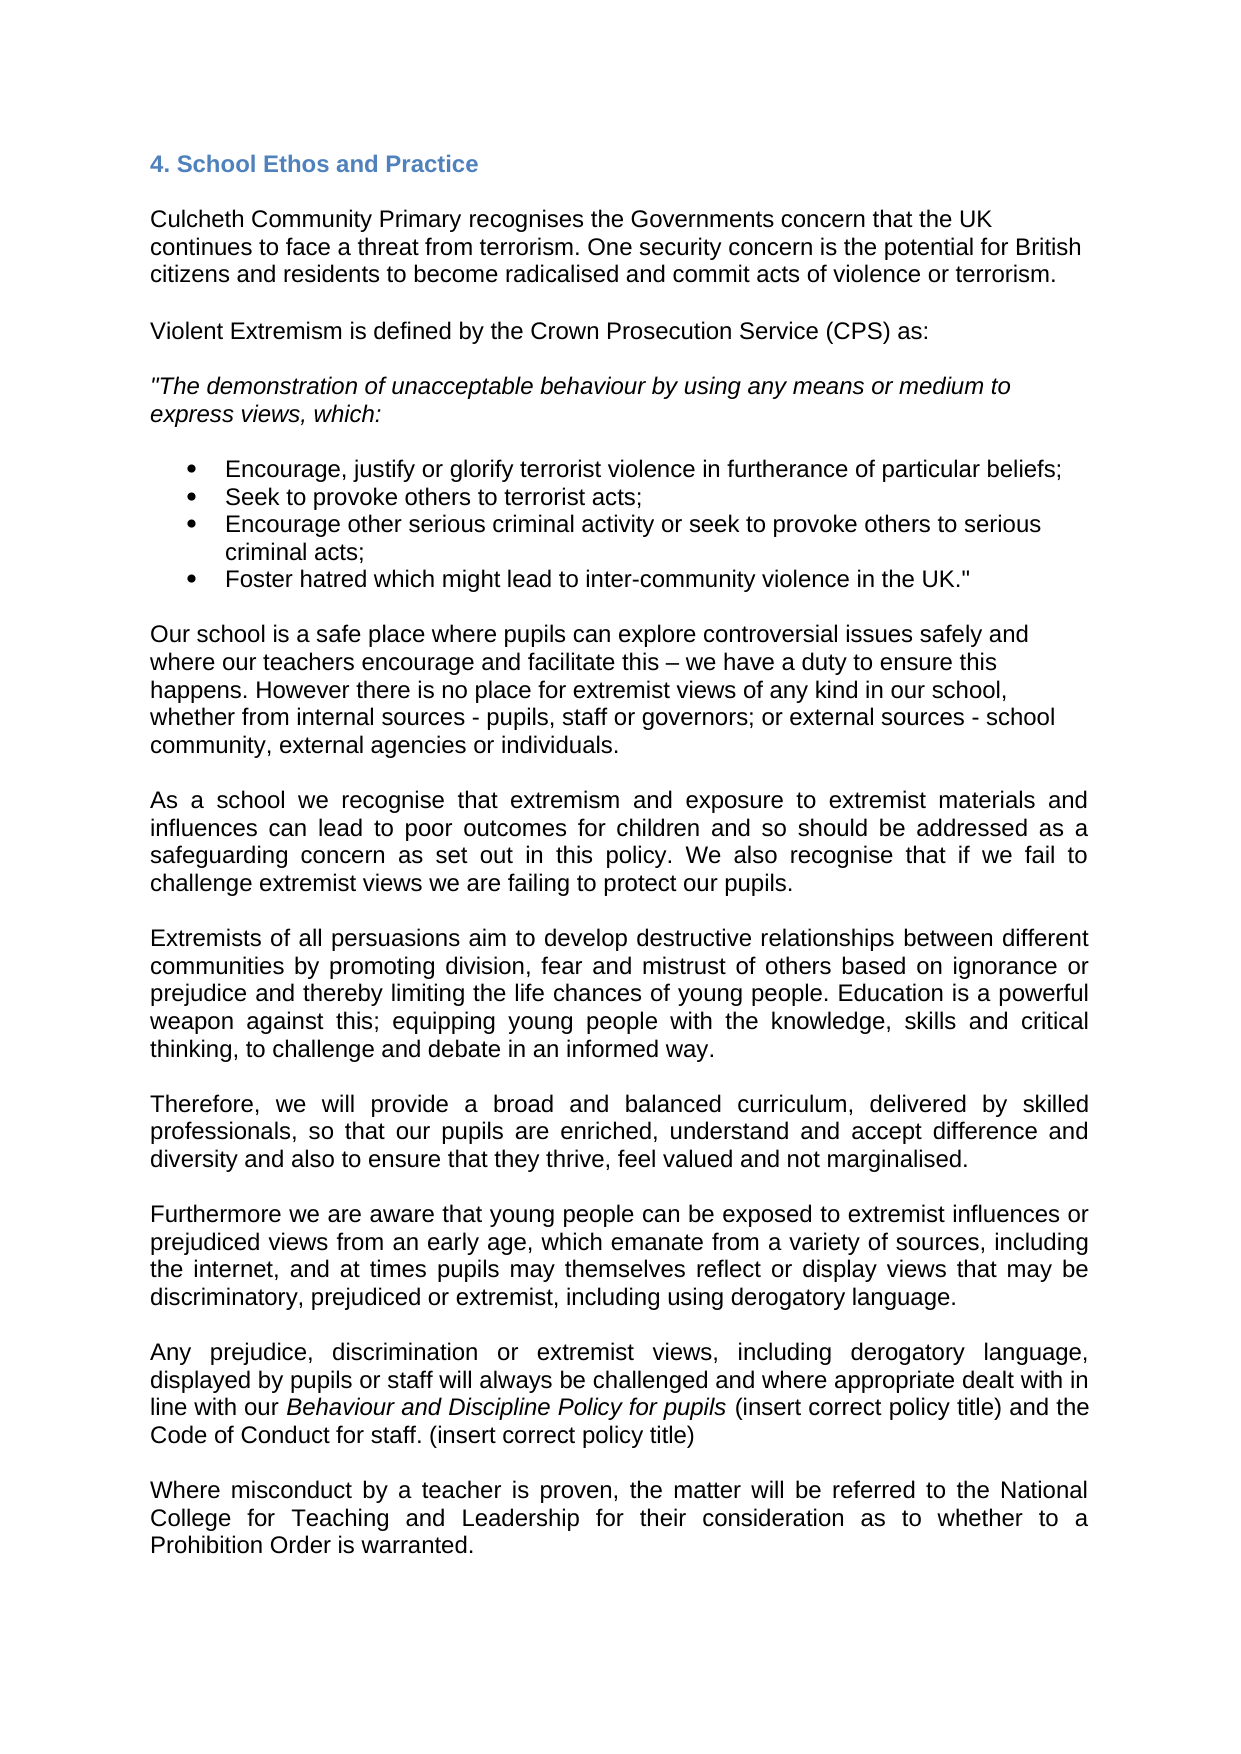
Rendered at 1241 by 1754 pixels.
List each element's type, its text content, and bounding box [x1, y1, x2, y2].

text Furthermore we are aware that young people can be exposed to extremist influences or prejudiced views from an early age, which emanate from a variety of sources, including the internet, and at times pupils may themselves reflect or display views that may be discriminatory, prejudiced or extremist, including using derogatory language. [150, 1200, 1090, 1311]
text Therefore, we will provide a broad and balanced curriculum, delivered by skilled professionals, so that our pupils are enriched, understand and accept difference and diversity and also to ensure that they thrive, feel valued and not marginalised. [150, 1090, 1090, 1172]
text Our school is a safe place where pupils can explore controversial issues safely and where our teachers encourage and facilitate this – we have a duty to ensure this happens. However there is no place for extremist views of any kind in our school, whether from internal sources - pupils, staff or governors; or external sources - school community, external agencies or individuals. [150, 620, 1090, 758]
list Encourage, justify or glorify terrorist violence in furtherance of particular beliefs; [187, 455, 1090, 482]
text As a school we recognise that extremism and exposure to extremist materials and influences can lead to poor outcomes for children and so should be addressed as a safeguarding concern as set out in this policy. We also recognise that if we fail to challenge extremist views we are failing to protect our pupils. [150, 786, 1090, 896]
text Any prejudice, discrimination or extremist views, including derogatory language, displayed by pupils or staff will always be challenged and where appropriate dealt with in line with our Behaviour and Discipline Policy for pupils (insert correct policy title) and the Code of Conduct for staff. (insert correct policy title) [150, 1338, 1090, 1448]
text 4. School Ethos and Practice [150, 150, 1090, 178]
text Extremists of all persuasions aim to develop destructive relationships between different communities by promoting division, fear and mistrust of others based on ignorance or prejudice and thereby limiting the life chances of young people. Education is a powerful weapon against this; equipping young people with the knowledge, skills and critical thinking, to challenge and debate in an informed way. [150, 924, 1090, 1062]
text Where misconduct by a teacher is proven, the matter will be referred to the National College for Teaching and Leadership for their consideration as to whether to a Prohibition Order is warranted. [150, 1476, 1090, 1559]
list Encourage other serious criminal activity or seek to provoke others to serious criminal acts; [187, 510, 1090, 565]
text "The demonstration of unacceptable behaviour by using any means or medium to express views, which: [150, 372, 1090, 427]
list Seek to provoke others to terrorist acts; [187, 482, 1090, 510]
list Foster hatred which might lead to inter-community violence in the UK." [187, 565, 1090, 593]
text Culcheth Community Primary recognises the Governments concern that the UK continues to face a threat from terrorism. One security concern is the potential for British citizens and residents to become radicalised and commit acts of violence or terrorism. [150, 205, 1090, 288]
text Violent Extremism is defined by the Crown Prosecution Service (CPS) as: [150, 317, 1090, 344]
